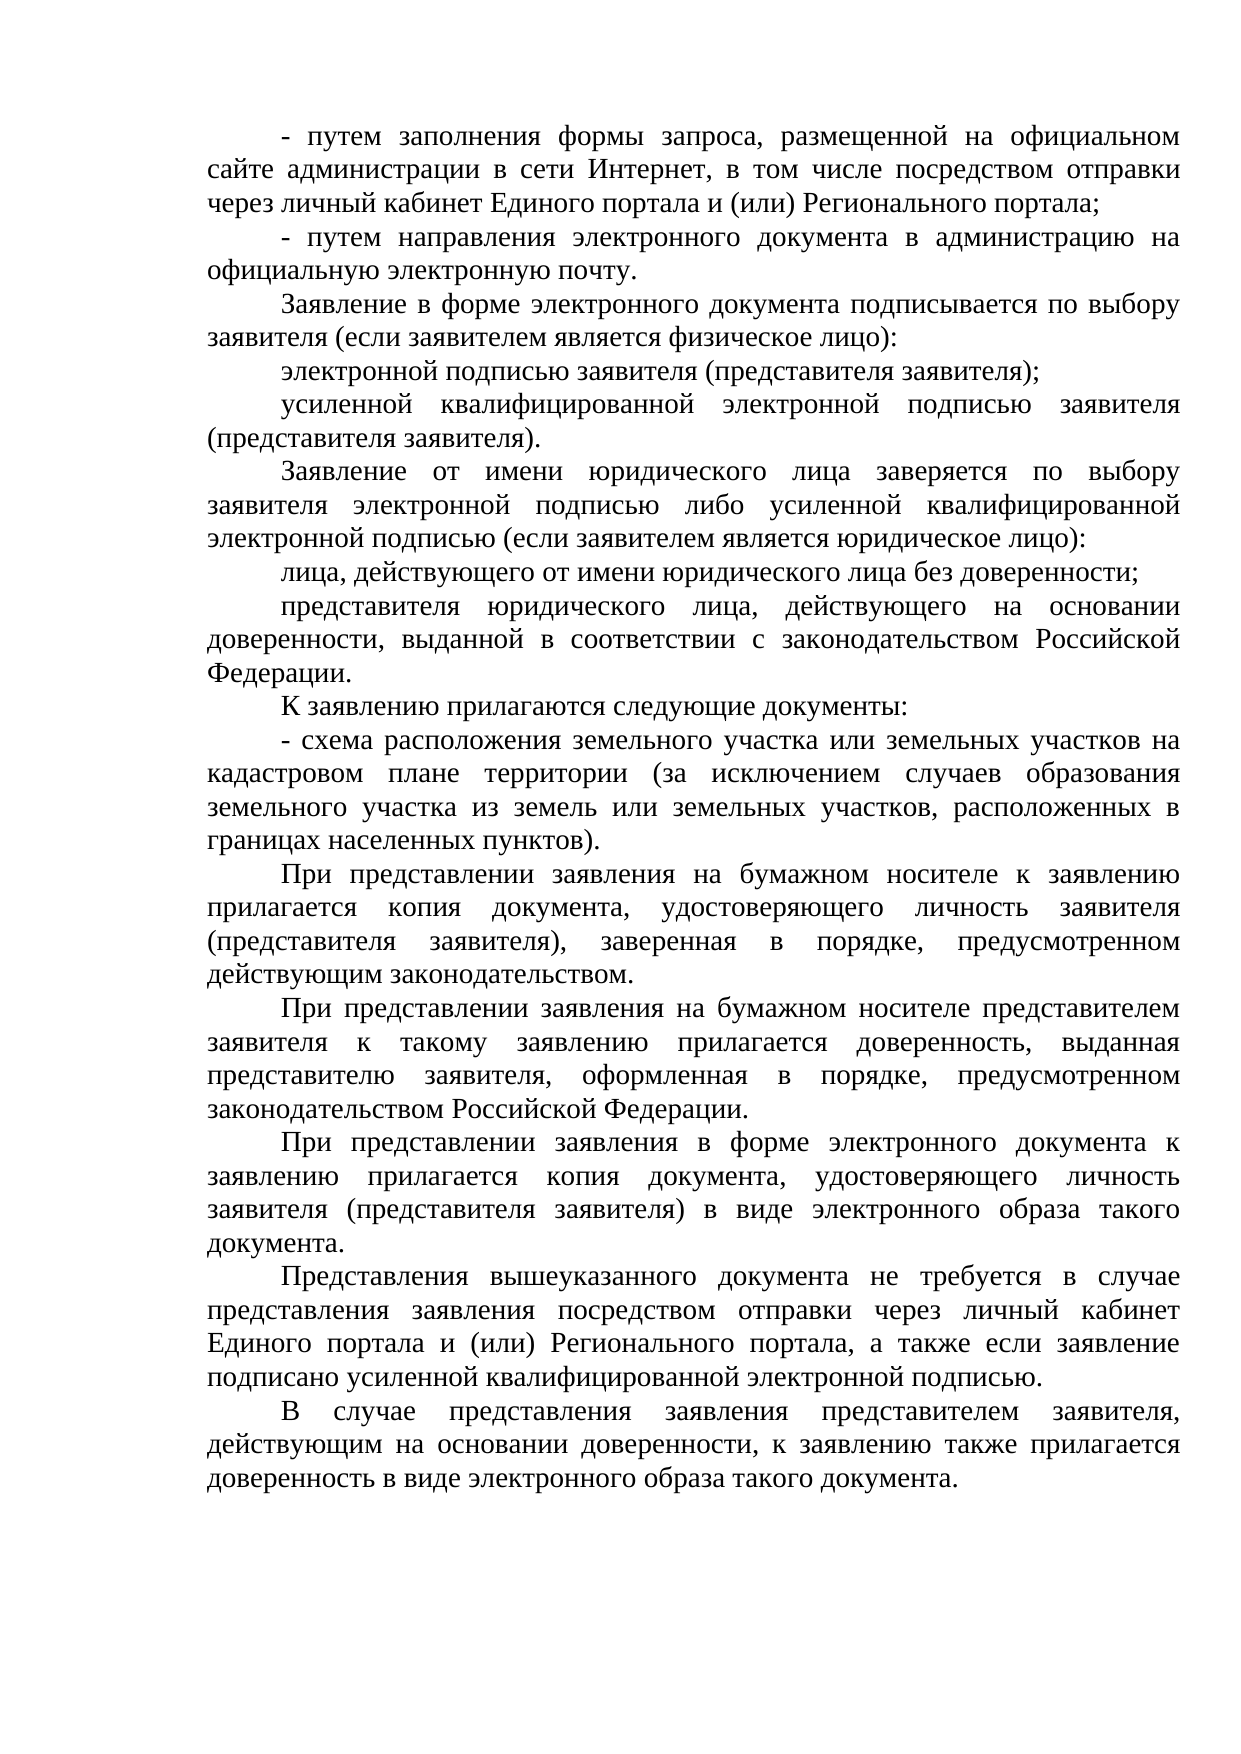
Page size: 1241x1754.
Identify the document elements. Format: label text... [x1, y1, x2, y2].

text - схема расположения земельного участка или земельных участков на кадастровом плане территории (за исключением случаев образования земельного участка из земель или земельных участков, расположенных в границах населенных пунктов). [207, 722, 1181, 856]
text При представлении заявления на бумажном носителе представителем заявителя к такому заявлению прилагается доверенность, выданная представителю заявителя, оформленная в порядке, предусмотренном законодательством Российской Федерации. [207, 990, 1181, 1124]
text В случае представления заявления представителем заявителя, действующим на основании доверенности, к заявлению также прилагается доверенность в виде электронного образа такого документа. [207, 1393, 1181, 1493]
text лица, действующего от имени юридического лица без доверенности; [207, 554, 1181, 588]
text К заявлению прилагаются следующие документы: [207, 688, 1181, 722]
text электронной подписью заявителя (представителя заявителя); [207, 353, 1181, 386]
text Заявление в форме электронного документа подписывается по выбору заявителя (если заявителем является физическое лицо): [207, 286, 1181, 353]
text усиленной квалифицированной электронной подписью заявителя (представителя заявителя). [207, 386, 1181, 453]
text Представления вышеуказанного документа не требуется в случае представления заявления посредством отправки через личный кабинет Единого портала и (или) Регионального портала, а также если заявление подписано усиленной квалифицированной электронной подписью. [207, 1258, 1181, 1393]
text При представлении заявления в форме электронного документа к заявлению прилагается копия документа, удостоверяющего личность заявителя (представителя заявителя) в виде электронного образа такого документа. [207, 1124, 1181, 1258]
text При представлении заявления на бумажном носителе к заявлению прилагается копия документа, удостоверяющего личность заявителя (представителя заявителя), заверенная в порядке, предусмотренном действующим законодательством. [207, 856, 1181, 990]
text представителя юридического лица, действующего на основании доверенности, выданной в соответствии с законодательством Российской Федерации. [207, 588, 1181, 688]
text - путем заполнения формы запроса, размещенной на официальном сайте администрации в сети Интернет, в том числе посредством отправки через личный кабинет Единого портала и (или) Регионального портала; [207, 118, 1181, 219]
text Заявление от имени юридического лица заверяется по выбору заявителя электронной подписью либо усиленной квалифицированной электронной подписью (если заявителем является юридическое лицо): [207, 453, 1181, 554]
text - путем направления электронного документа в администрацию на официальную электронную почту. [207, 219, 1181, 286]
